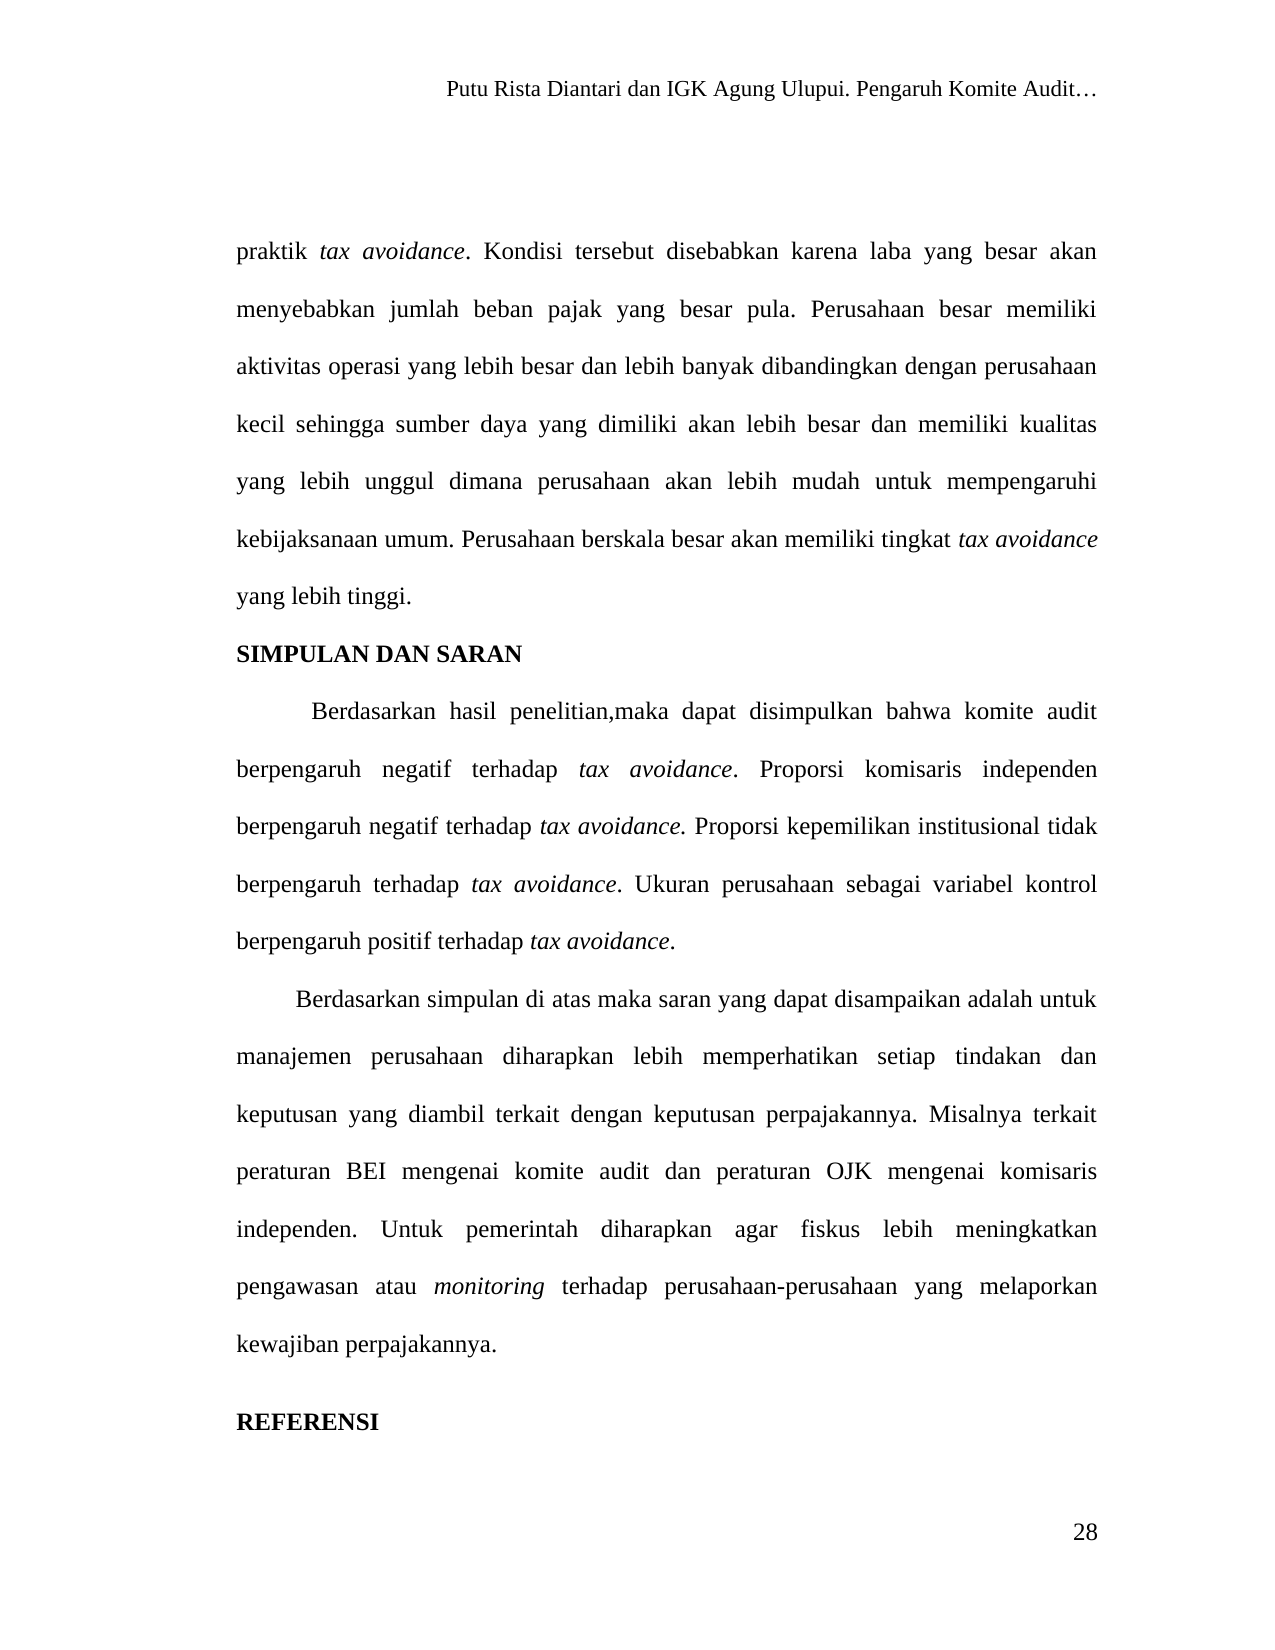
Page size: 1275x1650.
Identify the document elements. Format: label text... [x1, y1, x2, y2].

list Berdasarkan simpulan di atas maka saran yang dapat disampaikan adalah untuk manajemen perusahaan diharapkan lebih memperhatikan setiap tindakan dan keputusan yang diambil terkait dengan keputusan perpajakannya. Misalnya terkait peraturan BEI mengenai komite audit dan peraturan OJK mengenai komisaris independen. Untuk pemerintah diharapkan agar fiskus lebih meningkatkan pengawasan atau monitoring terhadap perusahaan-perusahaan yang melaporkan kewajiban perpajakannya. [236, 984, 1098, 1357]
list REFERENSI [236, 1407, 1098, 1436]
list Berdasarkan hasil penelitian,maka dapat disimpulkan bahwa komite audit berpengaruh negatif terhadap tax avoidance. Proporsi komisaris independen berpengaruh negatif terhadap tax avoidance. Proporsi kepemilikan institusional tidak berpengaruh terhadap tax avoidance. Ukuran perusahaan sebagai variabel kontrol berpengaruh positif terhadap tax avoidance. [236, 696, 1098, 955]
text SIMPULAN DAN SARAN [236, 639, 1098, 667]
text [236, 236, 1098, 610]
